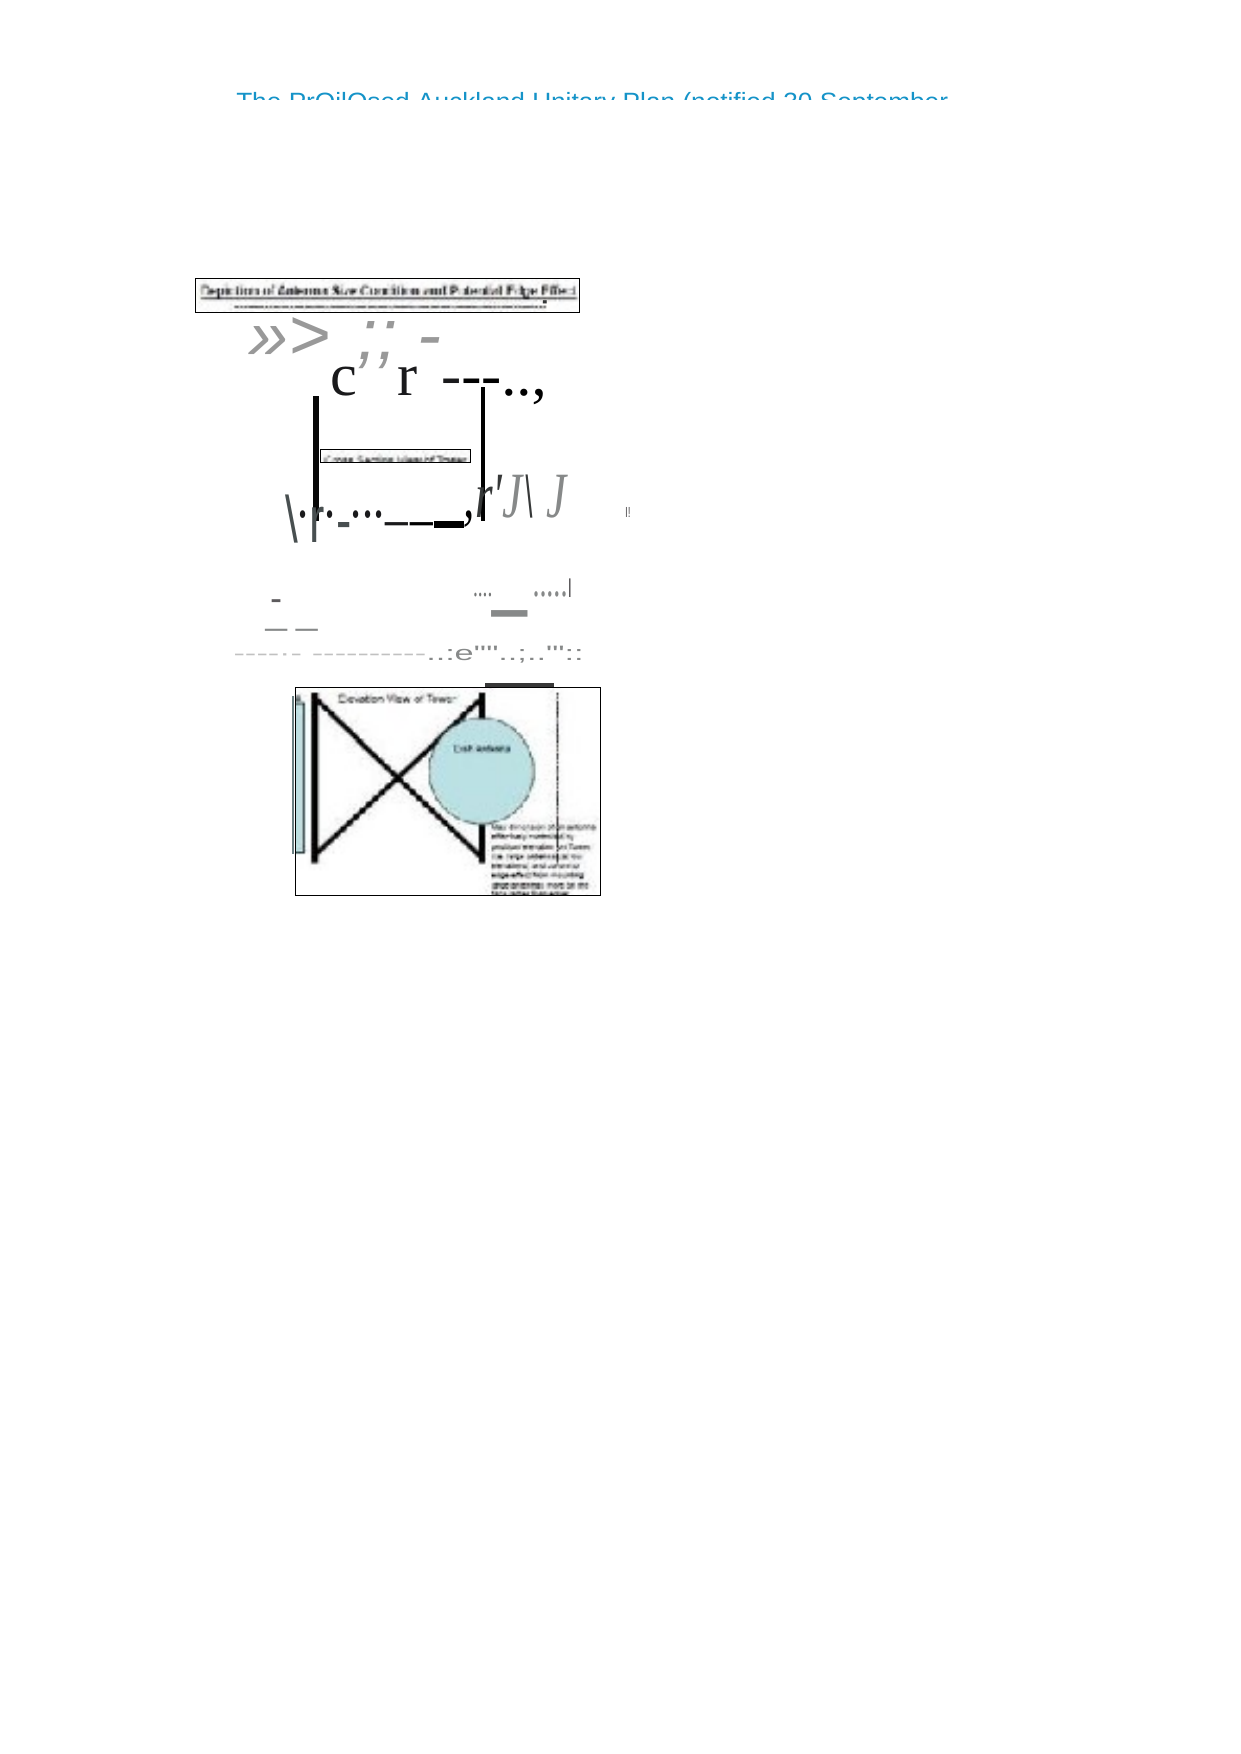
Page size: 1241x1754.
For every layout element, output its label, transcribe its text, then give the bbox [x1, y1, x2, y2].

text »>c;;r----.., [248, 316, 1065, 415]
picture [196, 279, 579, 286]
text · [175, 286, 914, 316]
text ...._.....I [473, 524, 1065, 615]
text ----·- ----------..:e""..;..'":: [233, 643, 1065, 665]
picture [296, 688, 600, 895]
text \.r.-...__ ,r'J\ J I! [285, 491, 1065, 524]
picture [321, 450, 470, 462]
text ·-- [261, 585, 341, 643]
